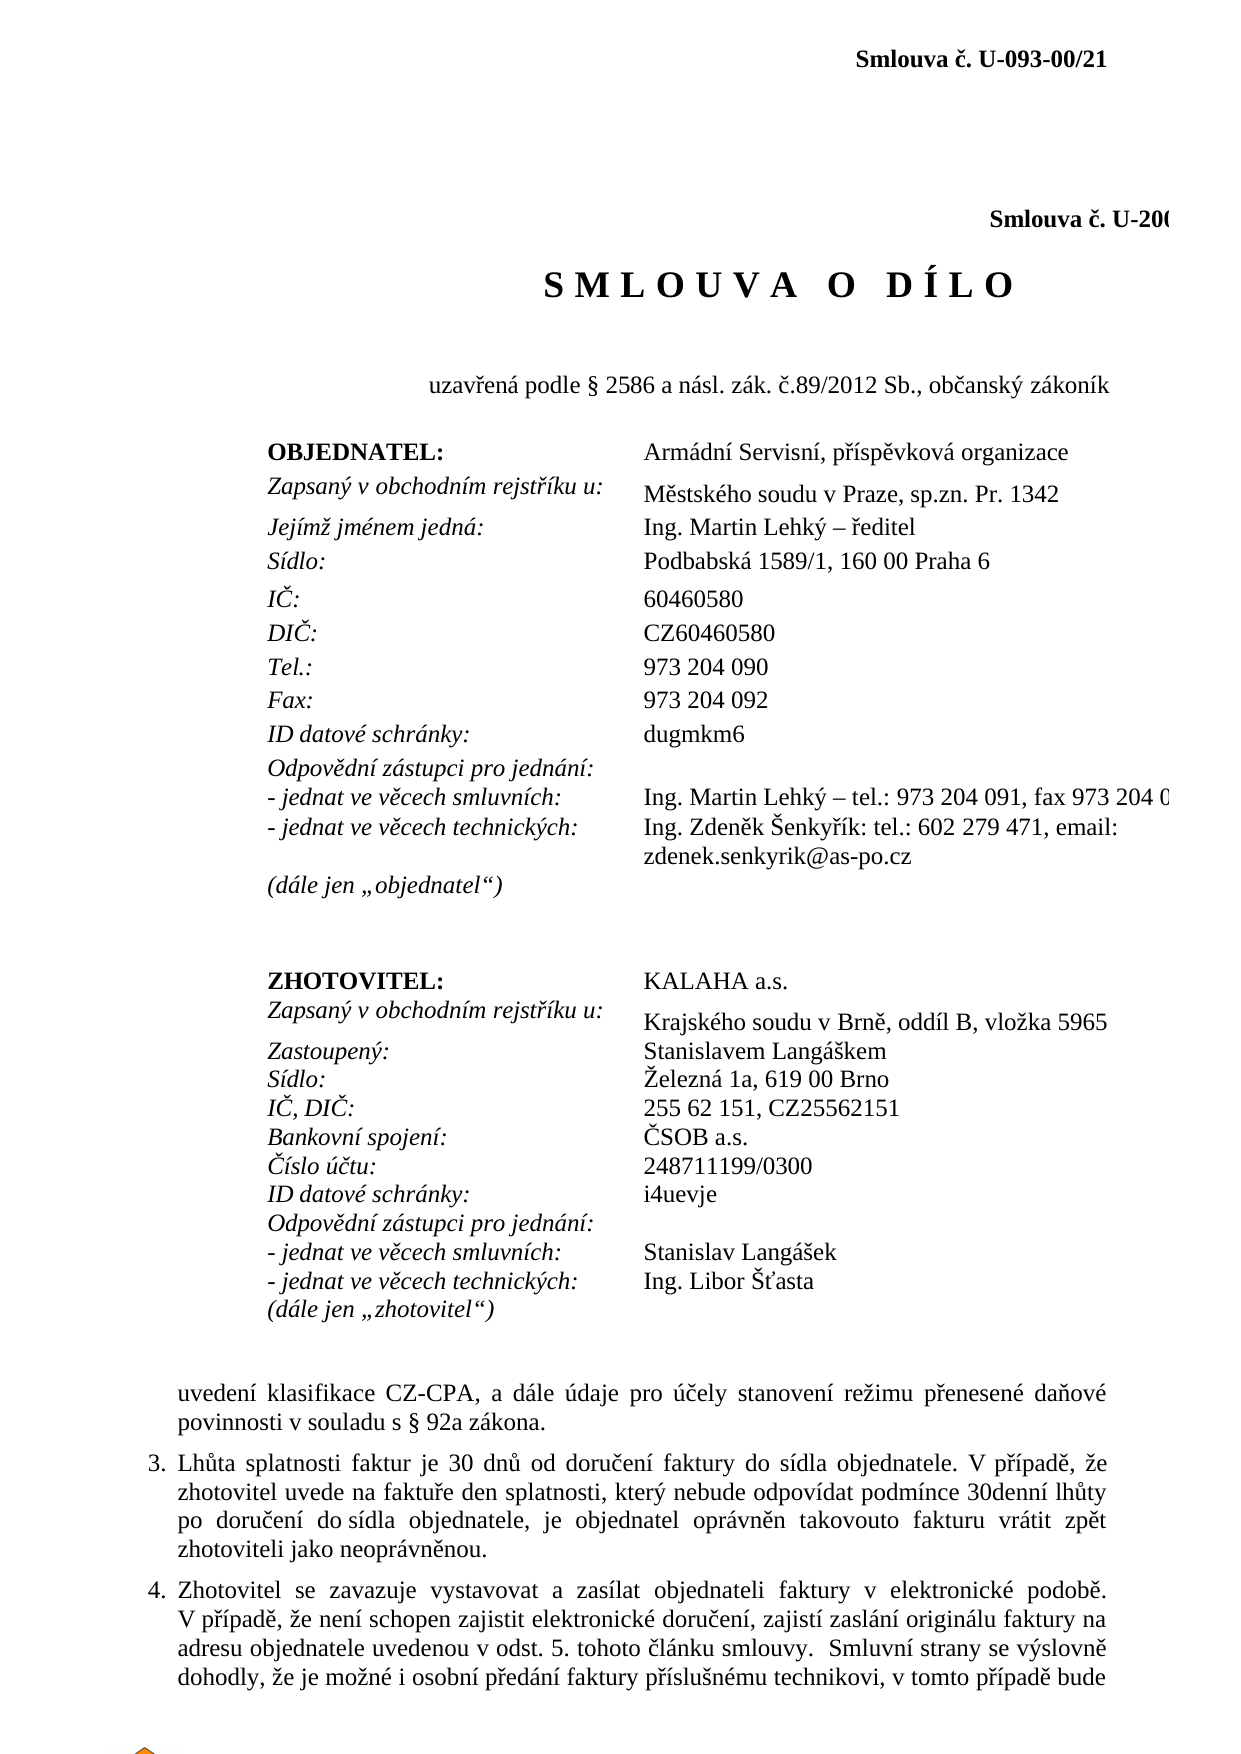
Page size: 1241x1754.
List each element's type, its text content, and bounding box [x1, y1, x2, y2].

picture [109, 1744, 180, 1754]
list Zhotovitel se zavazuje vystavovat a zasílat objednateli faktury v elektronické podobě. V případě, že není schopen zajistit elektronické doručení, zajistí zaslání originálu faktury na adresu objednatele uvedenou v odst. 5. tohoto článku smlouvy. Smluvní strany se výslovně dohodly, že je možné i osobní předání faktury příslušnému technikovi, v tomto případě bude předání a převzetí faktury písemně stvrzeno. Elektronicky zaslané faktury budou obsahovat scan soupisu skutečně provedených prací potvrzeného oprávněnými zástupci smluvních stran. Přílohou faktury předané, nebo zaslané, bude soupis skutečně provedených prací potvrzeného oprávněnými zástupci smluvních stran. [148, 1576, 1107, 1691]
list Lhůta splatnosti faktur je 30 dnů od doručení faktury do sídla objednatele. V případě, že zhotovitel uvede na faktuře den splatnosti, který nebude odpovídat podmínce 30denní lhůty po doručení do sídla objednatele, je objednatel oprávněn takovouto fakturu vrátit zpět zhotoviteli jako neoprávněnou. [148, 1448, 1107, 1563]
list Objednatel se zavazuje hradit cenu díla na základě dílčích daňových dokladů, jež budou vystaveny v souladu s ust. § 11 odst. 1 zák. č. 563/1991 Sb. v platném znění, o účetnictví (náležitosti účetních dokladů). Daňový doklad (dále jen „faktura“) musí dále obsahovat údaje podle zákona č. 235/2004 Sb., o dani z přidané hodnoty, v platném znění, včetně uvedení klasifikace CZ-CPA, a dále údaje pro účely stanovení režimu přenesené daňové povinnosti v souladu s § 92a zákona. [148, 1378, 1107, 1436]
